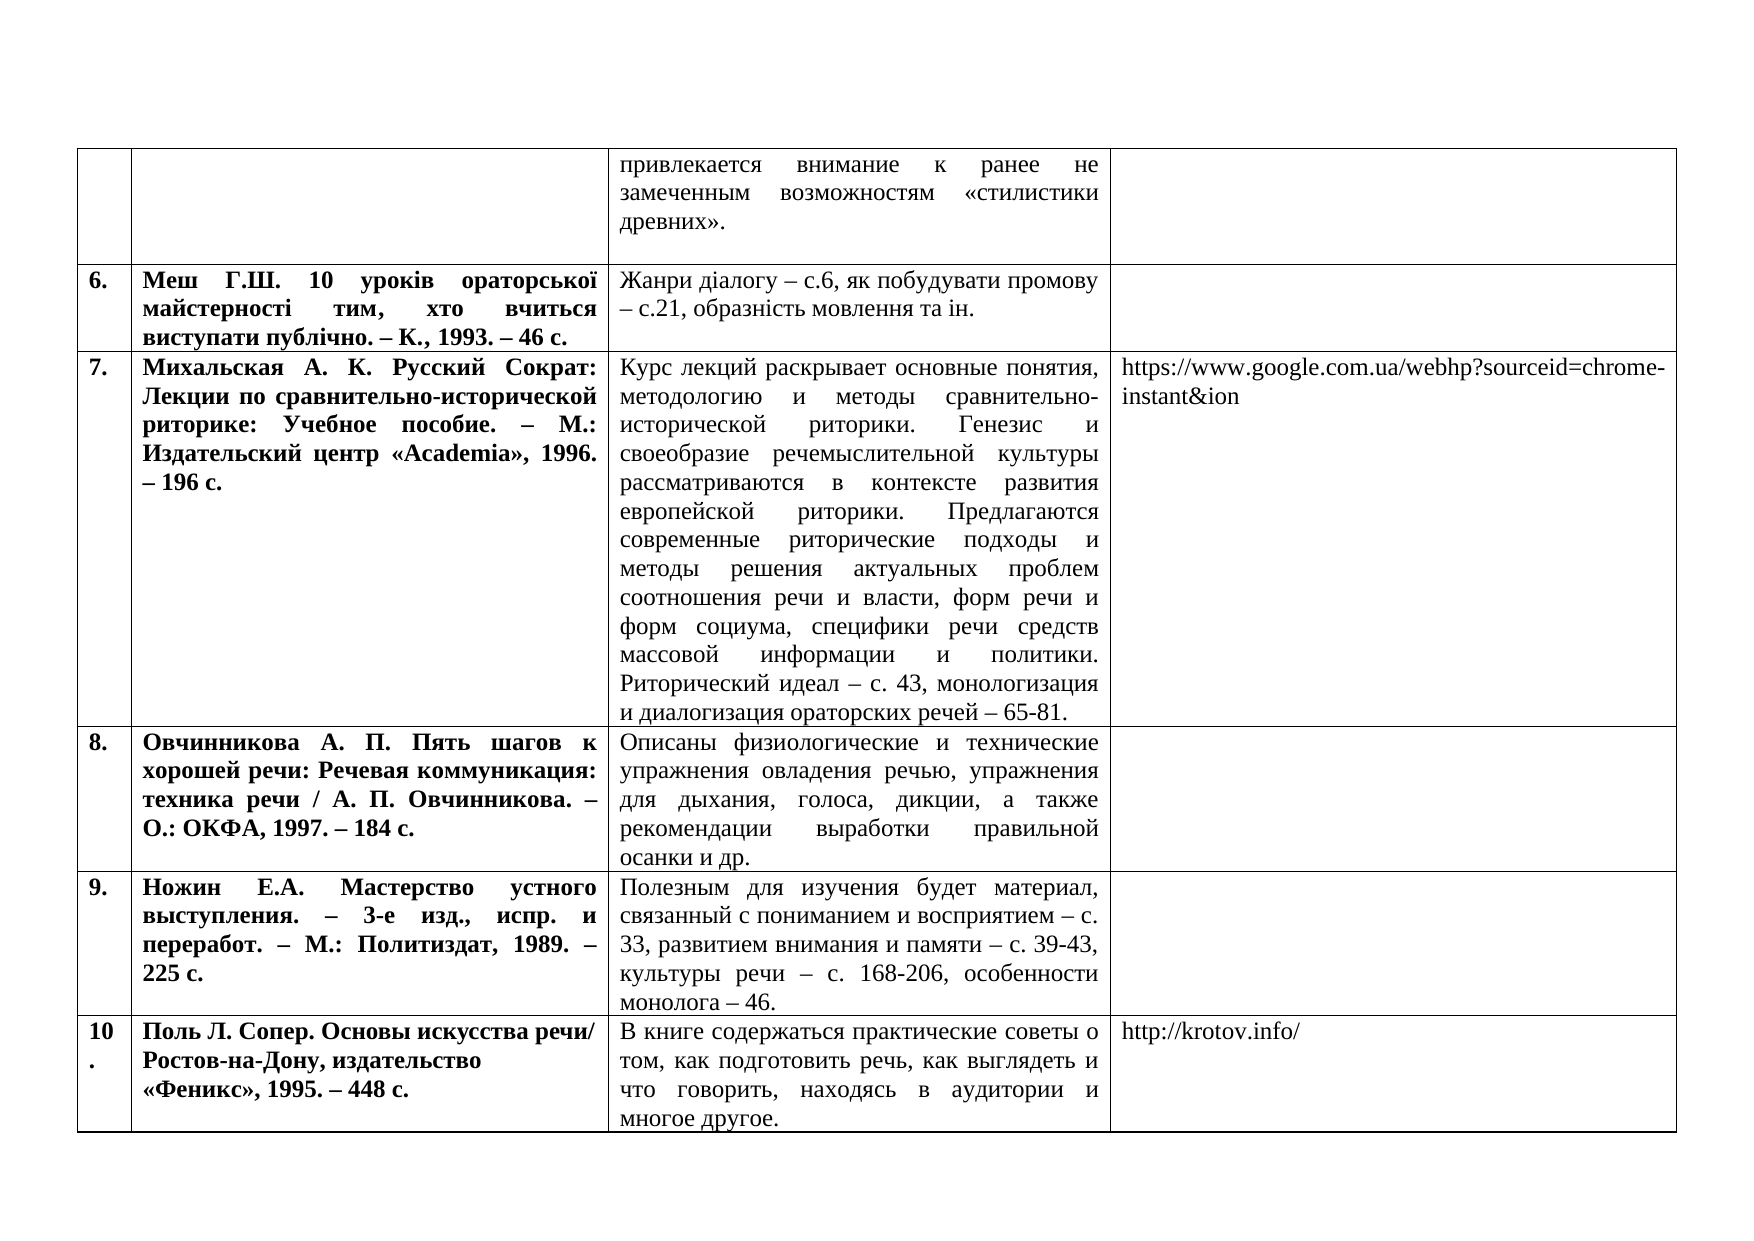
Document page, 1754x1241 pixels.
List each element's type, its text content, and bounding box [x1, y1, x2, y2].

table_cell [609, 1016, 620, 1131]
table_cell 5. [78, 149, 131, 264]
table_cell 6. [78, 265, 131, 351]
table_cell https://www.google.com.ua/webhp?sourceid=chrome-instant&ion [1111, 352, 1676, 726]
table_cell Полезным для изучения будет материал, связанный с пониманием и восприятием – с. 33, развитием внимания и памяти – с. 39-43, культуры речи – с. 168-206, особенности монолога – 46. [609, 872, 1110, 1015]
table_cell Описаны физиологические и технические упражнения овладения речью, упражнения для дыхания, голоса, дикции, а также рекомендации выработки правильной осанки и др. [609, 727, 1110, 871]
table_cell Курс лекций раскрывает основные понятия, методологию и методы сравнительно-исторической риторики. Генезис и своеобразие речемыслительной культуры рассматриваются в контексте развития европейской риторики. Предлагаются современные риторические подходы и методы решения актуальных проблем соотношения речи и власти, форм речи и форм социума, специфики речи средств массовой информации и политики. Риторический идеал – с. 43, монологизация и диалогизация ораторских речей – 65-81. [609, 352, 1110, 726]
table_cell Поль Л. Сопер. Основы искусства речи/ Ростов-на-Дону, издательство «Феникс», 1995. – 448 с. [132, 1016, 608, 1131]
table_cell Ножин Е.А. Мастерство устного выступления. – 3-е изд., испр. и переработ. – М.: Политиздат, 1989. – 225 с. [132, 872, 608, 1015]
table_cell Жанри діалогу – с.6, як побудувати промову – с.21, образність мовлення та ін. [609, 265, 1110, 351]
table_cell Овчинникова А. П. Пять шагов к хорошей речи: Речевая коммуникация: техника речи / А. П. Овчинникова. – О.: ОКФА, 1997. – 184 с. [132, 727, 608, 871]
table_cell [1111, 265, 1676, 351]
table_cell 9. [78, 872, 131, 1015]
table_cell 7. [78, 352, 131, 726]
table_cell Меш Г.Ш. 10 уроків ораторської майстерності тим‚ хто вчиться виступати публічно. – К.‚ 1993. – 46 с. [132, 265, 608, 351]
table_cell [1111, 872, 1676, 1015]
table_cell [1111, 727, 1676, 871]
table_cell http://krotov.info/ [1111, 1016, 1676, 1131]
table_cell Михальская А. К. Русский Сократ: Лекции по сравнительно-исторической риторике: Учебное пособие. – М.: Издательский центр «Academia», 1996. – 196 с. [132, 352, 608, 726]
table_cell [132, 149, 608, 264]
table_cell В книге содержаться практические советы о том, как подготовить речь, как выглядеть и что говорить, находясь в аудитории и многое другое. [779, 1016, 1110, 1131]
table_cell 10. [78, 1016, 131, 1131]
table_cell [609, 149, 1110, 264]
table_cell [1111, 149, 1676, 264]
table_cell 8. [78, 727, 131, 871]
